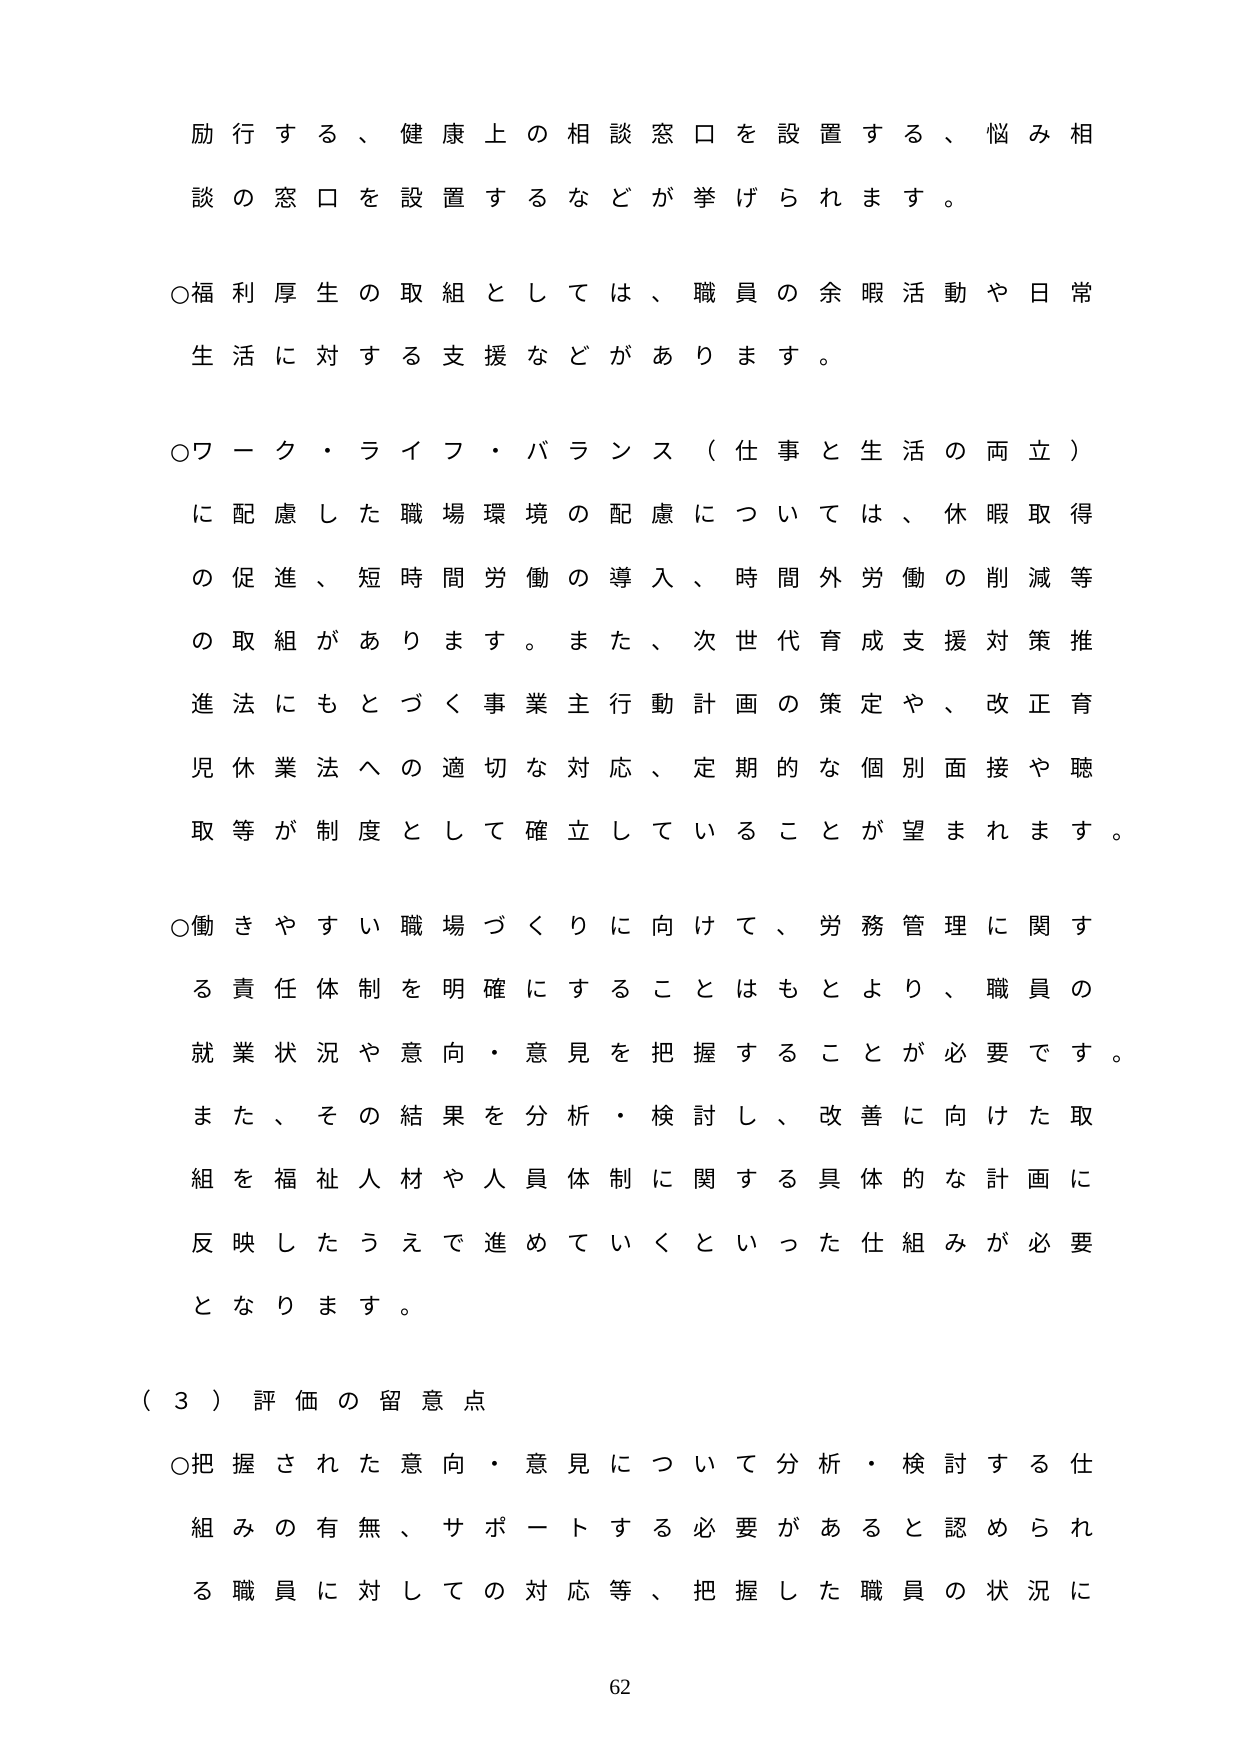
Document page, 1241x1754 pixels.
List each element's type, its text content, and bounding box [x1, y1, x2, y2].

text ○ワーク・ライフ・バランス（仕事と生活の両立）に配慮した職場環境の配慮については、休暇取得の促進、短時間労働の導入、時間外労働の削減等の取組があります。また、次世代育成支援対策推進法にもとづく事業主行動計画の策定や、改正育児休業法への適切な対応、定期的な個別面接や聴取等が制度として確立していることが望まれます。 [149, 418, 1112, 861]
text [149, 1431, 1112, 1621]
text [149, 101, 1112, 228]
text ○福利厚生の取組としては、職員の余暇活動や日常生活に対する支援などがあります。 [149, 259, 1112, 386]
text （３）評価の留意点 [128, 1368, 1112, 1431]
text ○働きやすい職場づくりに向けて、労務管理に関する責任体制を明確にすることはもとより、職員の就業状況や意向・意見を把握することが必要です。また、その結果を分析・検討し、改善に向けた取組を福祉人材や人員体制に関する具体的な計画に反映したうえで進めていくといった仕組みが必要となります。 [149, 893, 1112, 1336]
